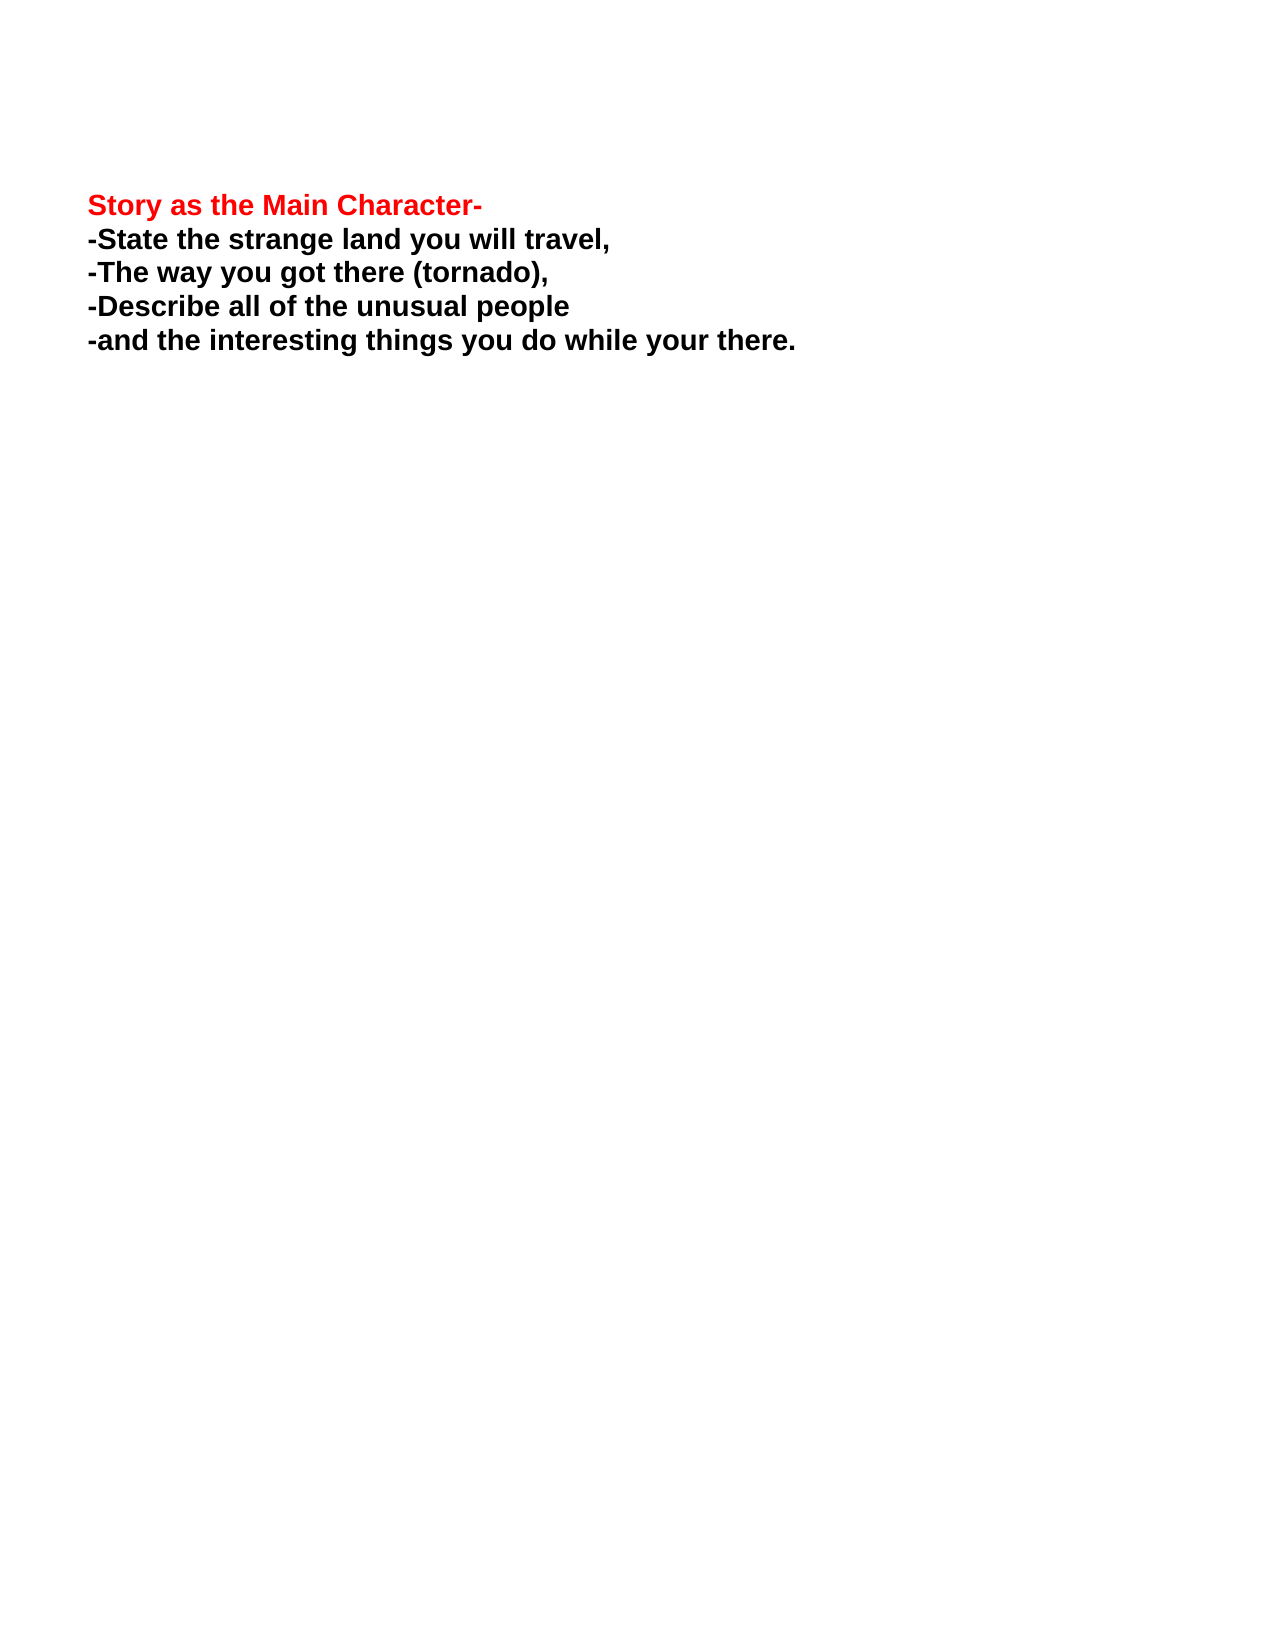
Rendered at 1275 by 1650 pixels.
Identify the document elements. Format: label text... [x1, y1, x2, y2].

text -The way you got there (tornado), [87, 255, 1087, 289]
text Story as the Main Character- [87, 188, 1087, 222]
text -Describe all of the unusual people [87, 289, 1087, 322]
text -and the interesting things you do while your there. [87, 322, 1087, 356]
text -State the strange land you will travel, [87, 222, 1087, 255]
